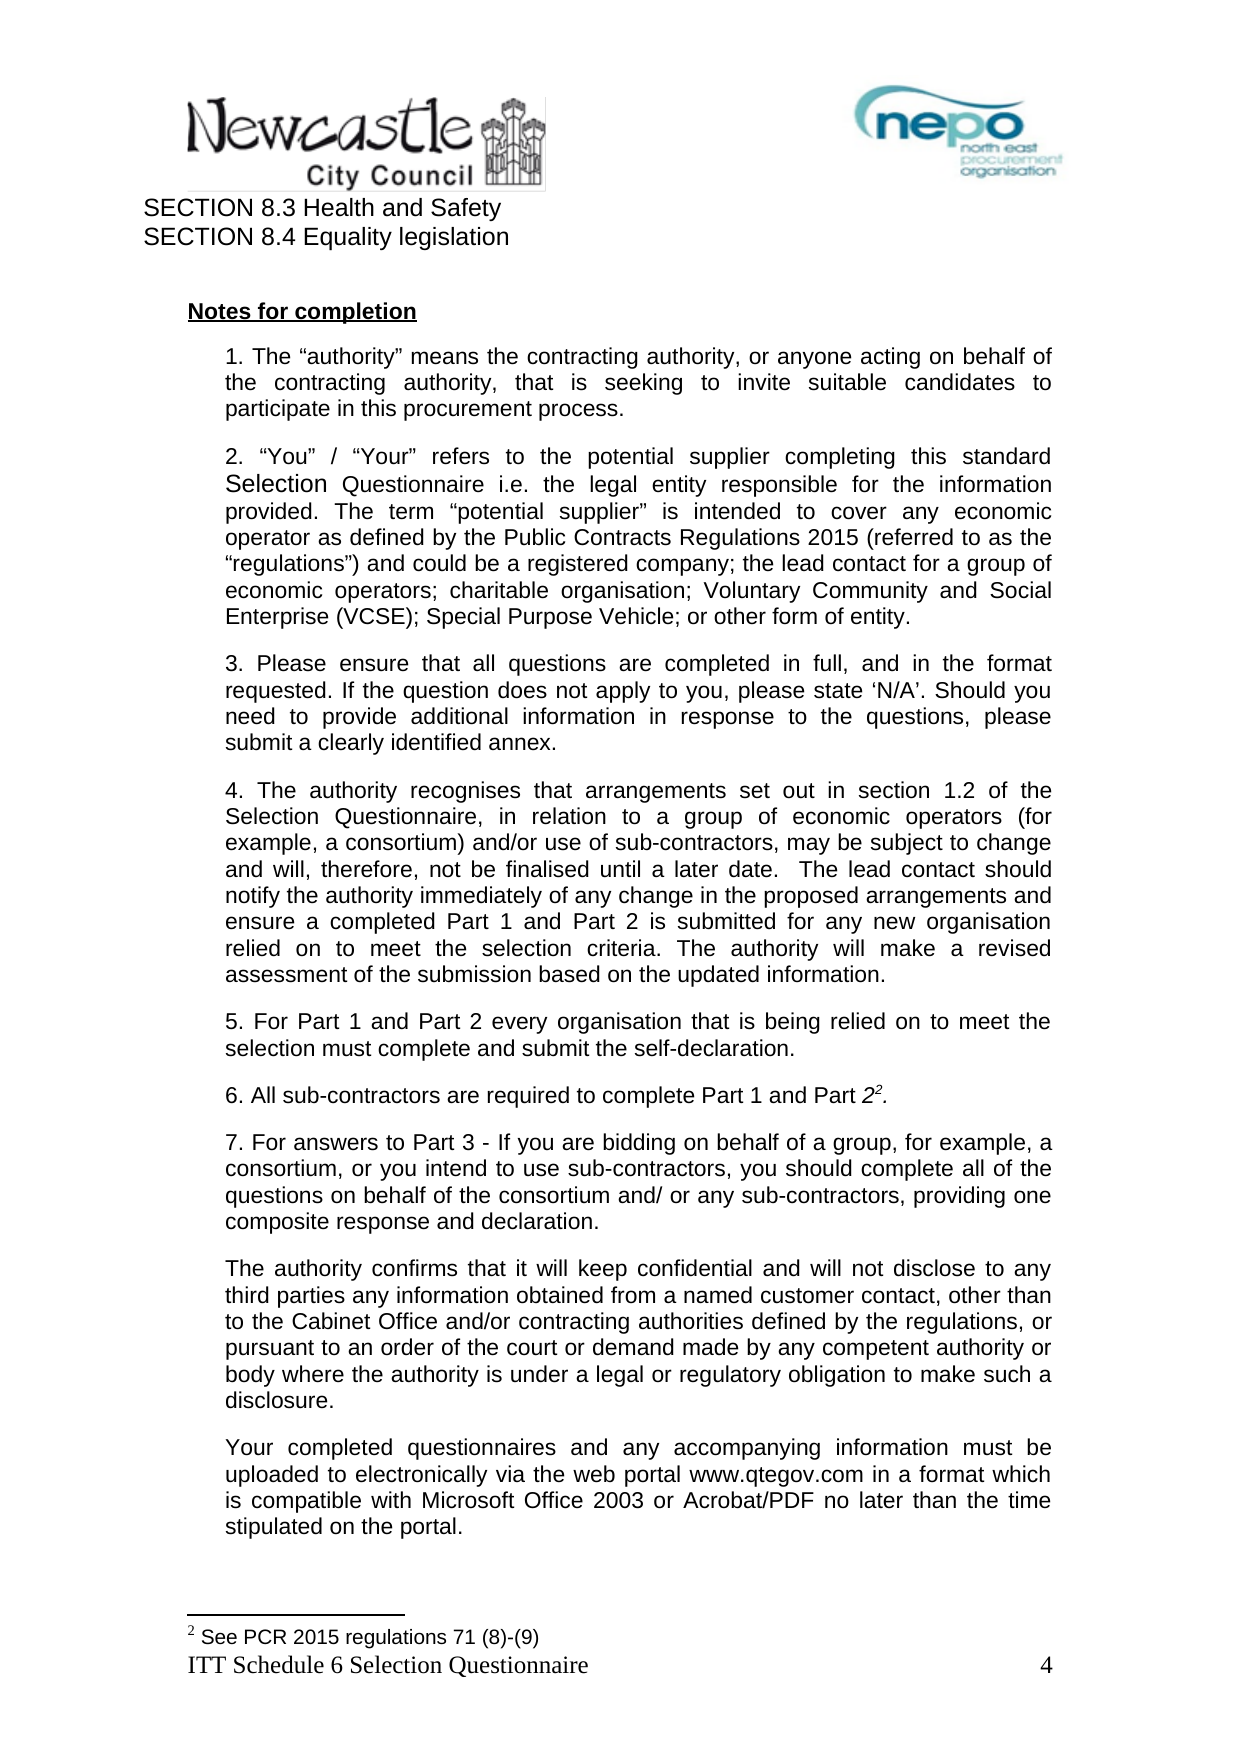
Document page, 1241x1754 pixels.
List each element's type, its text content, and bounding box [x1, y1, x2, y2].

text The authority confirms that it will keep confidential and will not disclose to any third parties any information obtained from a named customer contact, other than to the Cabinet Office and/or contracting authorities defined by the regulations, or pursuant to an order of the court or demand made by any competent authority or body where the authority is under a legal or regulatory obligation to make such a disclosure. [225, 1255, 1053, 1413]
text 7. For answers to Part 3 - If you are bidding on behalf of a group, for example, a consortium, or you intend to use sub-contractors, you should complete all of the questions on behalf of the consortium and/ or any sub-contractors, providing one composite response and declaration. [225, 1129, 1053, 1234]
text SECTION 8.3 Health and Safety [143, 193, 1053, 222]
picture [834, 75, 1088, 193]
text 2. “You” / “Your” refers to the potential supplier completing this standard Selection Questionnaire i.e. the legal entity responsible for the information provided. The term “potential supplier” is intended to cover any economic operator as defined by the Public Contracts Regulations 2015 (referred to as the “regulations”) and could be a registered company; the lead contact for a group of economic operators; charitable organisation; Voluntary Community and Social Enterprise (VCSE); Special Purpose Vehicle; or other form of entity. [225, 443, 1053, 629]
text 6. All sub-contractors are required to complete Part 1 and Part 2. [225, 1082, 1053, 1108]
text 3. Please ensure that all questions are completed in full, and in the format requested. If the question does not apply to you, please state ‘N/A’. Should you need to provide additional information in response to the questions, please submit a clearly identified annex. [225, 650, 1053, 756]
text Your completed questionnaires and any accompanying information must be uploaded to electronically via the web portal www.qtegov.com in a format which is compatible with Microsoft Office 2003 or Acrobat/PDF no later than the time stipulated on the portal. [225, 1434, 1053, 1539]
text 1. The “authority” means the contracting authority, or anyone acting on behalf of the contracting authority, that is seeking to invite suitable candidates to participate in this procurement process. [225, 343, 1053, 422]
text 4. The authority recognises that arrangements set out in section 1.2 of the Selection Questionnaire, in relation to a group of economic operators (for example, a consortium) and/or use of sub-contractors, may be subject to change and will, therefore, not be finalised until a later date. The lead contact should notify the authority immediately of any change in the proposed arrangements and ensure a completed Part 1 and Part 2 is submitted for any new organisation relied on to meet the selection criteria. The authority will make a revised assessment of the submission based on the updated information. [225, 777, 1053, 987]
text SECTION 8.4 Equality legislation [143, 222, 1053, 250]
text 5. For Part 1 and Part 2 every organisation that is being relied on to meet the selection must complete and submit the self-declaration. [225, 1008, 1053, 1061]
picture [187, 97, 549, 193]
text Notes for completion [187, 298, 1053, 324]
